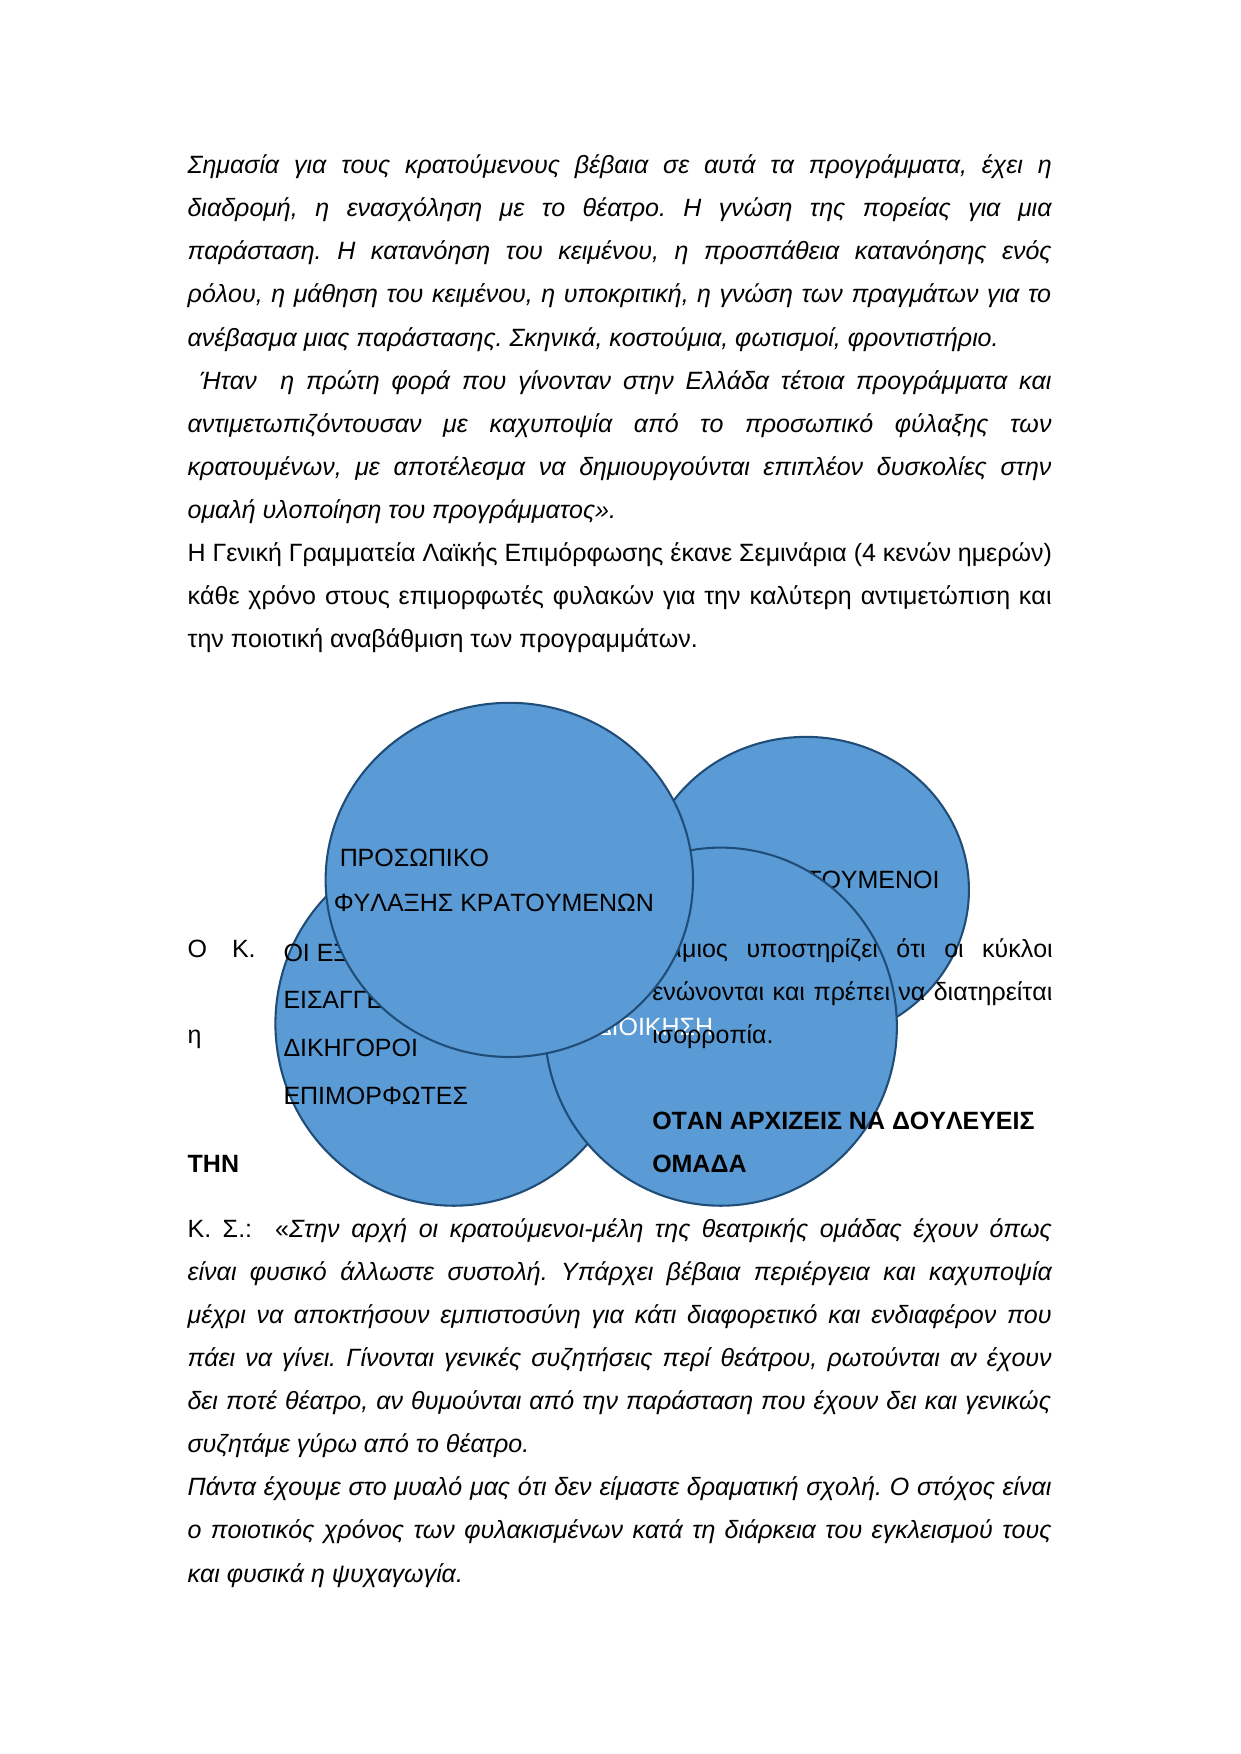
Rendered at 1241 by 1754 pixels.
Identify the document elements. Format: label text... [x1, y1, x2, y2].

text Ήταν η πρώτη φορά που γίνονταν στην Ελλάδα τέτοια προγράμματα και αντιμετωπιζόντουσαν με καχυποψία από το προσωπικό φύλαξης των κρατουμένων, με αποτέλεσμα να δημιουργούνται επιπλέον δυσκολίες στην ομαλή υλοποίηση του προγράμματος». [187, 366, 1053, 524]
text Κ. Σ.: «Στην αρχή οι κρατούμενοι-μέλη της θεατρικής ομάδας έχουν όπως είναι φυσικό άλλωστε συστολή. Υπάρχει βέβαια περιέργεια και καχυποψία μέχρι να αποκτήσουν εμπιστοσύνη για κάτι διαφορετικό και ενδιαφέρον που πάει να γίνει. Γίνονται γενικές συζητήσεις περί θεάτρου, ρωτούνται αν έχουν δει ποτέ θέατρο, αν θυμούνται από την παράσταση που έχουν δει και γενικώς συζητάμε γύρω από το θέατρο. [187, 1214, 1053, 1458]
text Η Γενική Γραμματεία Λαϊκής Επιμόρφωσης έκανε Σεμινάρια (4 κενών ημερών) κάθε χρόνο στους επιμορφωτές φυλακών για την καλύτερη αντιμετώπιση και την ποιοτική αναβάθμιση των προγραμμάτων. [187, 538, 1053, 653]
text Ο Κ. Σάμιος υποστηρίζει ότι οι κύκλοι ενώνονται και πρέπει να διατηρείται η ισορροπία. [187, 934, 448, 1049]
text Σημασία για τους κρατούμενους βέβαια σε αυτά τα προγράμματα, έχει η διαδρομή, η ενασχόληση με το θέατρο. Η γνώση της πορείας για μια παράσταση. Η κατανόηση του κειμένου, η προσπάθεια κατανόησης ενός ρόλου, η μάθηση του κειμένου, η υποκριτική, η γνώση των πραγμάτων για το ανέβασμα μιας παράστασης. Σκηνικά, κοστούμια, φωτισμοί, φροντιστήριο. [187, 150, 1053, 351]
text Πάντα έχουμε στο μυαλό μας ότι δεν είμαστε δραματική σχολή. Ο στόχος είναι ο ποιοτικός χρόνος των φυλακισμένων κατά τη διάρκεια του εγκλεισμού τους και φυσικά η ψυχαγωγία. [187, 1472, 1053, 1587]
subtitle ΟΤΑΝ ΑΡΧΙΖΕΙΣ ΝΑ ΔΟΥΛΕΥΕΙΣ ΤΗΝ ΟΜΑΔΑ [187, 1106, 1053, 1178]
text Ο Κ. Σάμιος υποστηρίζει ότι οι κύκλοι ενώνονται και πρέπει να διατηρείται η ισορροπία. [571, 934, 1053, 1049]
